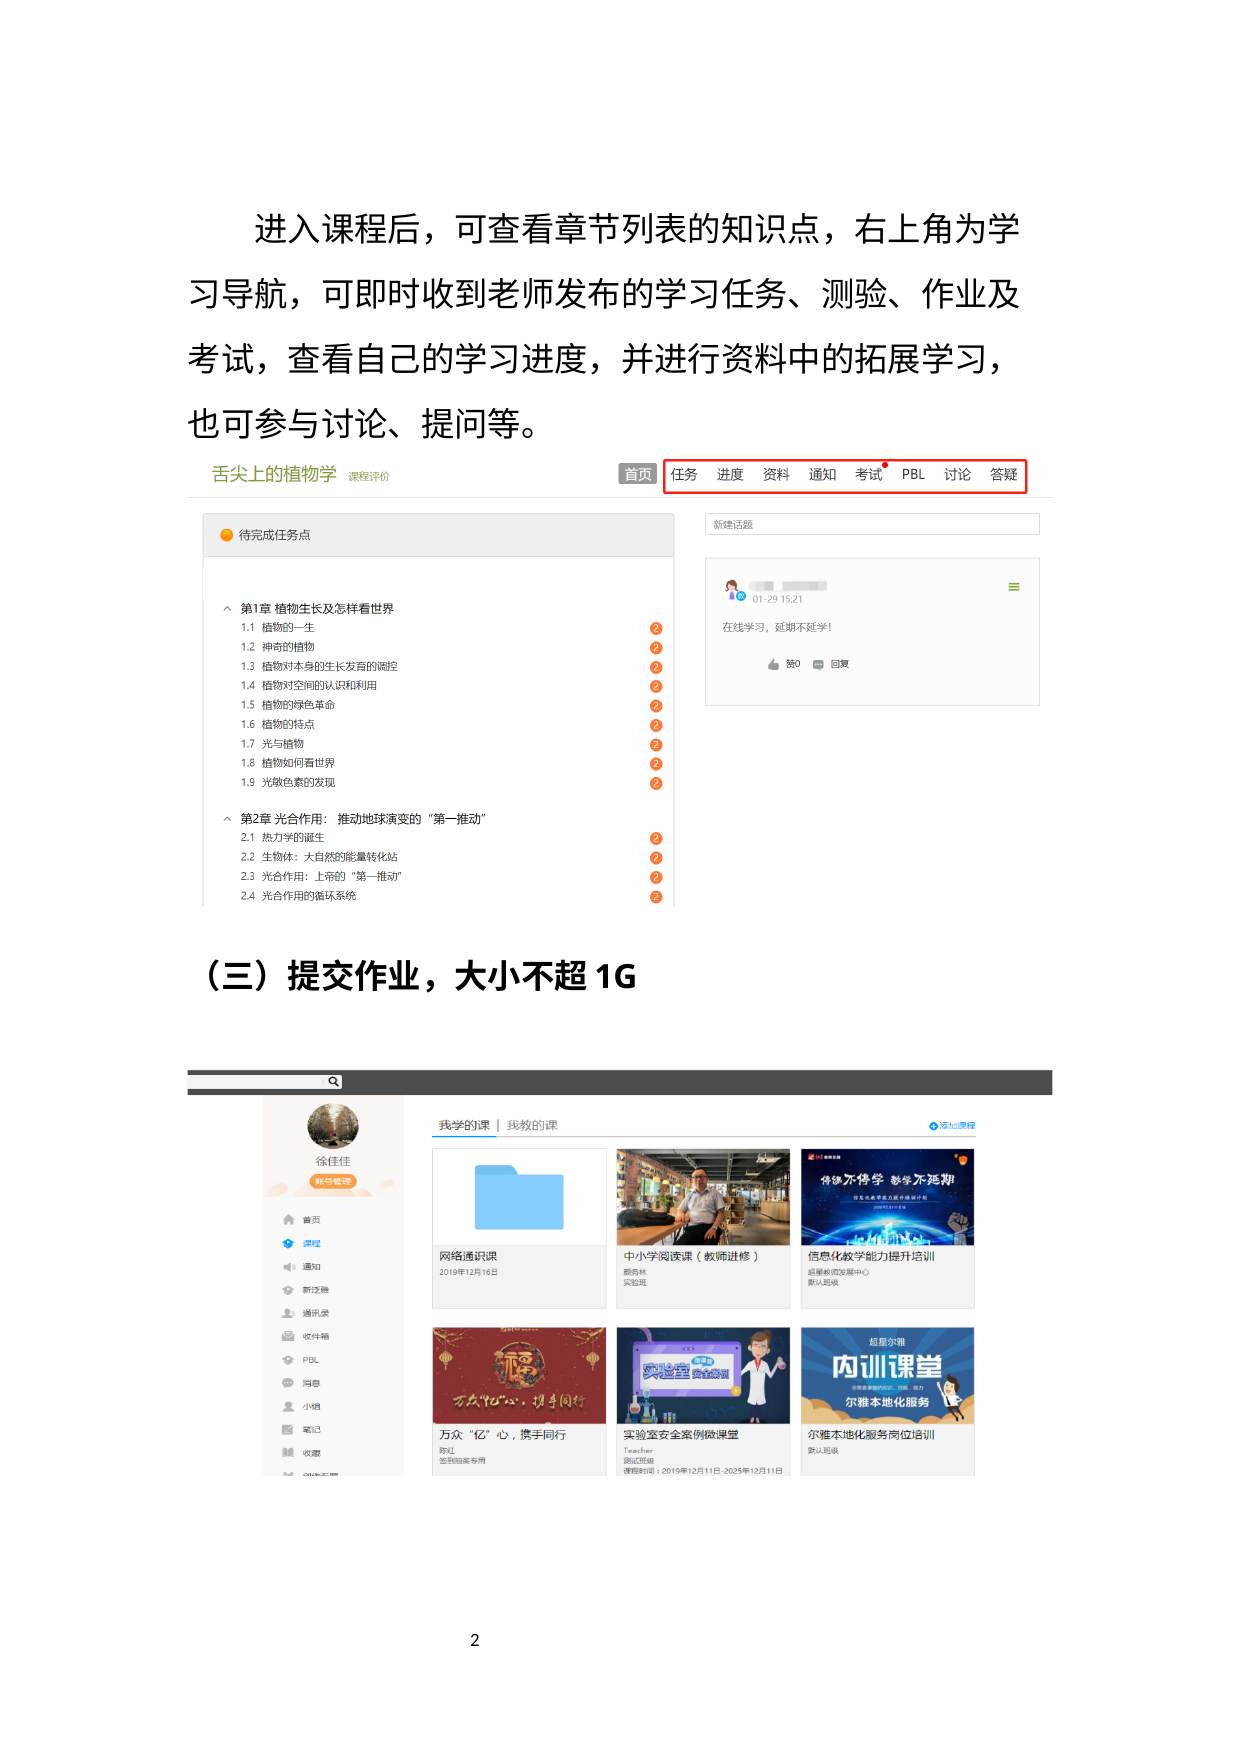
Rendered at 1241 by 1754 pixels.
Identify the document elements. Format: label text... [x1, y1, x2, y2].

subtitle （三）提交作业，大小不超1G [187, 942, 1053, 1007]
picture [187, 454, 1053, 906]
list 进入课程后，可查看章节列表的知识点，右上角为学习导航，可即时收到老师发布的学习任务、测验、作业及考试，查看自己的学习进度，并进行资料中的拓展学习，也可参与讨论、提问等。 [187, 194, 1053, 454]
picture [187, 1068, 1053, 1476]
